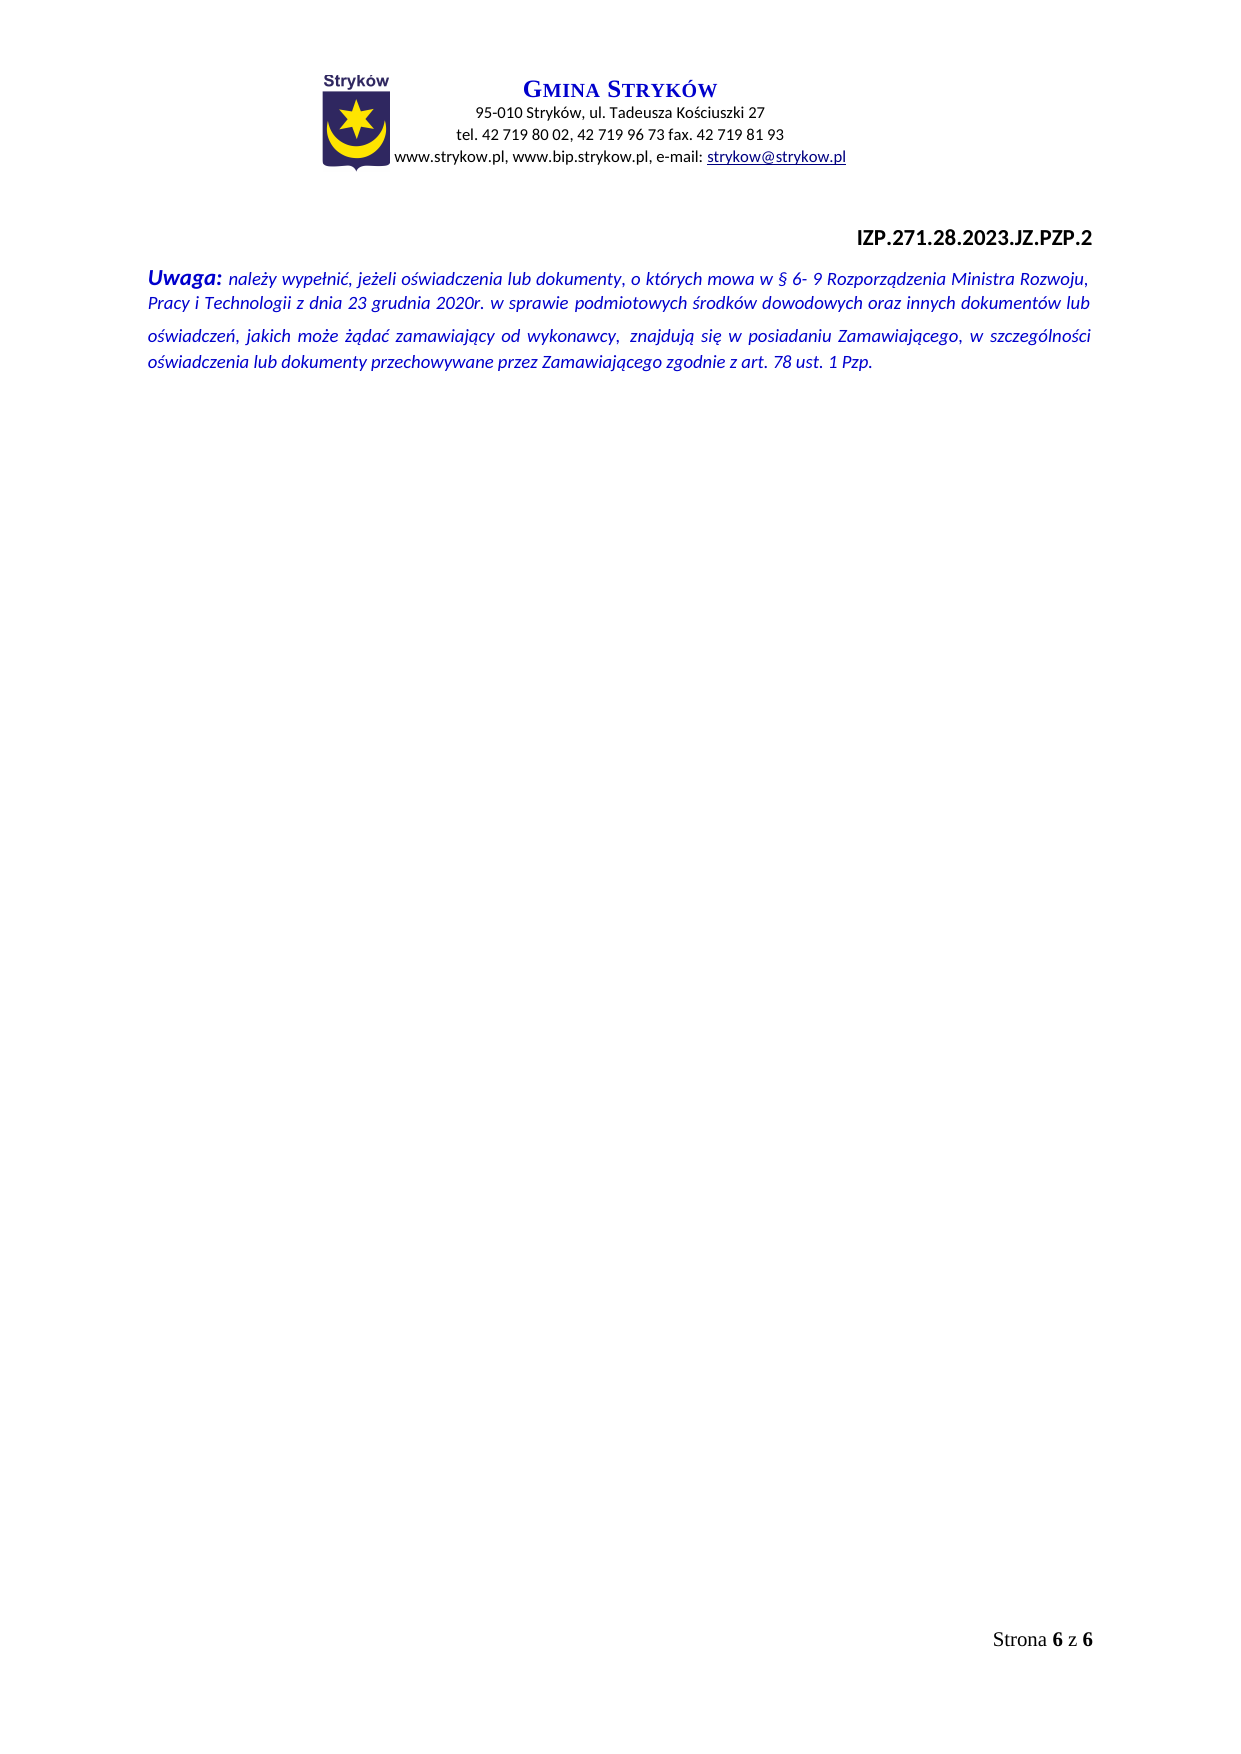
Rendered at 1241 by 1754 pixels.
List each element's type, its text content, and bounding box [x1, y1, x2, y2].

picture [322, 75, 390, 172]
text Uwaga: należy wypełnić, jeżeli oświadczenia lub dokumenty, o których mowa w § 6- 9 Rozporządzenia Ministra Rozwoju, Pracy i Technologii z dnia 23 grudnia 2020r. w sprawie podmiotowych środków dowodowych oraz innych dokumentów lub oświadczeń, jakich może żądać zamawiający od wykonawcy, znajdują się w posiadaniu Zamawiającego, w szczególności oświadczenia lub dokumenty przechowywane przez Zamawiającego zgodnie z art. 78 ust. 1 Pzp. [148, 263, 1093, 373]
